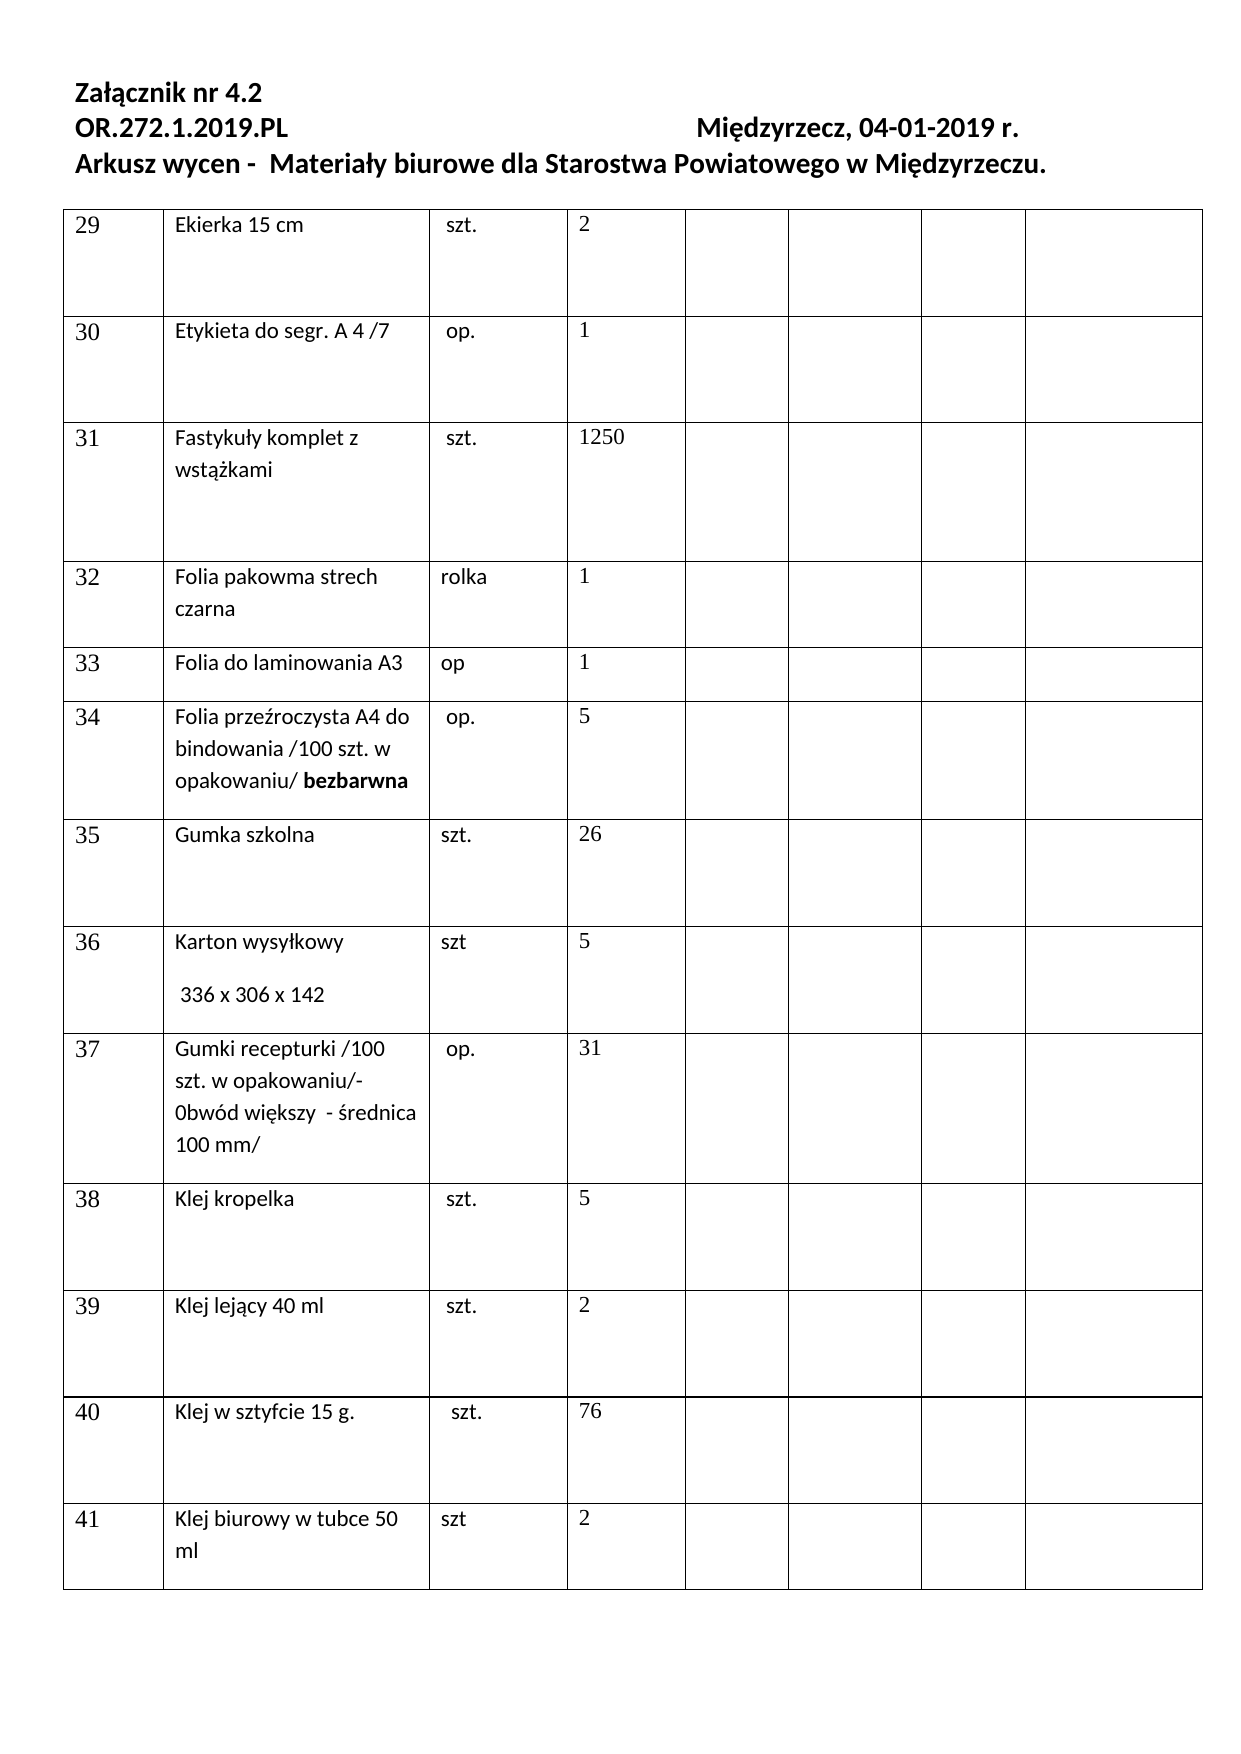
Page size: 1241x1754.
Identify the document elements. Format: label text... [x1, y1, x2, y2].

table_cell 39 [64, 1291, 163, 1396]
table_cell [686, 927, 788, 1033]
table_cell [789, 648, 921, 701]
table_cell Ekierka 15 cm [164, 210, 429, 316]
table_cell 30 [64, 317, 163, 422]
table_cell Folia do laminowania A3 [164, 648, 429, 701]
table_cell [922, 1398, 1025, 1503]
table_cell szt. [430, 1291, 567, 1396]
table_cell [789, 210, 921, 316]
table_cell Klej w sztyfcie 15 g. [164, 1398, 429, 1503]
table_cell 1 [568, 562, 685, 647]
table_cell 33 [64, 648, 163, 701]
table_cell Klej kropelka [164, 1184, 429, 1290]
table_cell Folia przeźroczysta A4 do bindowania /100 szt. w opakowaniu/ bezbarwna [164, 702, 429, 819]
table_cell Etykieta do segr. A 4 /7 [164, 317, 429, 422]
table_cell 32 [64, 562, 163, 647]
table_cell [1026, 423, 1202, 561]
table_cell [789, 1291, 921, 1396]
table_cell [686, 648, 788, 701]
table_cell szt. [430, 1184, 567, 1290]
table_cell [922, 317, 1025, 422]
table_cell op. [430, 702, 567, 819]
table_cell [789, 423, 921, 561]
table_cell [922, 927, 1025, 1033]
table_cell [686, 210, 788, 316]
table_cell [789, 317, 921, 422]
table_cell [789, 927, 921, 1033]
table_cell op. [430, 317, 567, 422]
table_cell 1 [568, 648, 685, 701]
table_cell 38 [64, 1184, 163, 1290]
table_cell [922, 1504, 1025, 1589]
table_cell szt [430, 927, 567, 1033]
table_cell [1026, 210, 1202, 316]
table_cell [1026, 562, 1202, 647]
table_cell [686, 1184, 788, 1290]
table_cell [922, 1034, 1025, 1183]
table_cell 36 [64, 927, 163, 1033]
table_cell 40 [64, 1398, 163, 1503]
table_cell Gumka szkolna [164, 820, 429, 926]
table_cell szt. [430, 423, 567, 561]
table_cell Folia pakowma strech czarna [164, 562, 429, 647]
table_cell 2 [568, 1291, 685, 1396]
table_cell 5 [568, 927, 685, 1033]
table_cell 2 [568, 1504, 685, 1589]
table_cell [1026, 927, 1202, 1033]
table_cell [1026, 702, 1202, 819]
table_cell [686, 1034, 788, 1183]
table_cell Gumki recepturki /100 szt. w opakowaniu/-0bwód większy - średnica 100 mm/ [164, 1034, 429, 1183]
table_cell 41 [64, 1504, 163, 1589]
table_cell [789, 702, 921, 819]
table_cell [686, 423, 788, 561]
table_cell szt [430, 1504, 567, 1589]
table_cell [922, 1291, 1025, 1396]
table_cell 31 [64, 423, 163, 561]
table_cell 2 [568, 210, 685, 316]
table_cell [1026, 1398, 1202, 1503]
table_cell op. [430, 1034, 567, 1183]
table_cell [686, 1398, 788, 1503]
table_cell [686, 317, 788, 422]
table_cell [164, 1504, 429, 1589]
table_cell [1026, 1504, 1202, 1589]
table_cell op [430, 648, 567, 701]
table_cell [1026, 648, 1202, 701]
table_cell Klej lejący 40 ml [164, 1291, 429, 1396]
table_cell 26 [568, 820, 685, 926]
table_cell szt. [430, 820, 567, 926]
table_cell [922, 1184, 1025, 1290]
table_cell Fastykuły komplet z wstążkami [164, 423, 429, 561]
table_cell [1026, 317, 1202, 422]
table_cell [1026, 1291, 1202, 1396]
table_cell [1026, 820, 1202, 926]
table_cell [686, 562, 788, 647]
table_cell Karton wysyłkowy 336 x 306 x 142 [164, 927, 429, 1033]
table_cell [922, 423, 1025, 561]
table_cell [789, 1398, 921, 1503]
table_cell 76 [568, 1398, 685, 1503]
table_cell 34 [64, 702, 163, 819]
table_cell 1250 [568, 423, 685, 561]
table_cell 29 [64, 210, 163, 316]
table_cell [922, 210, 1025, 316]
table_cell 35 [64, 820, 163, 926]
table_cell 5 [568, 702, 685, 819]
table_cell [789, 1034, 921, 1183]
table_cell [686, 1291, 788, 1396]
table_cell [686, 702, 788, 819]
table_cell szt. [430, 210, 567, 316]
table_cell [686, 820, 788, 926]
table_cell [686, 1504, 788, 1589]
table_cell rolka [430, 562, 567, 647]
table_cell [1026, 1184, 1202, 1290]
table_cell [789, 562, 921, 647]
table_cell [922, 562, 1025, 647]
table_cell [922, 648, 1025, 701]
table_cell 37 [64, 1034, 163, 1183]
table_cell 1 [568, 317, 685, 422]
table_cell [1026, 1034, 1202, 1183]
table_cell szt. [430, 1398, 567, 1503]
table_cell 31 [568, 1034, 685, 1183]
table_cell [789, 820, 921, 926]
table_cell [922, 702, 1025, 819]
table_cell [922, 820, 1025, 926]
table_cell 5 [568, 1184, 685, 1290]
table_cell [789, 1504, 921, 1589]
table_cell [789, 1184, 921, 1290]
